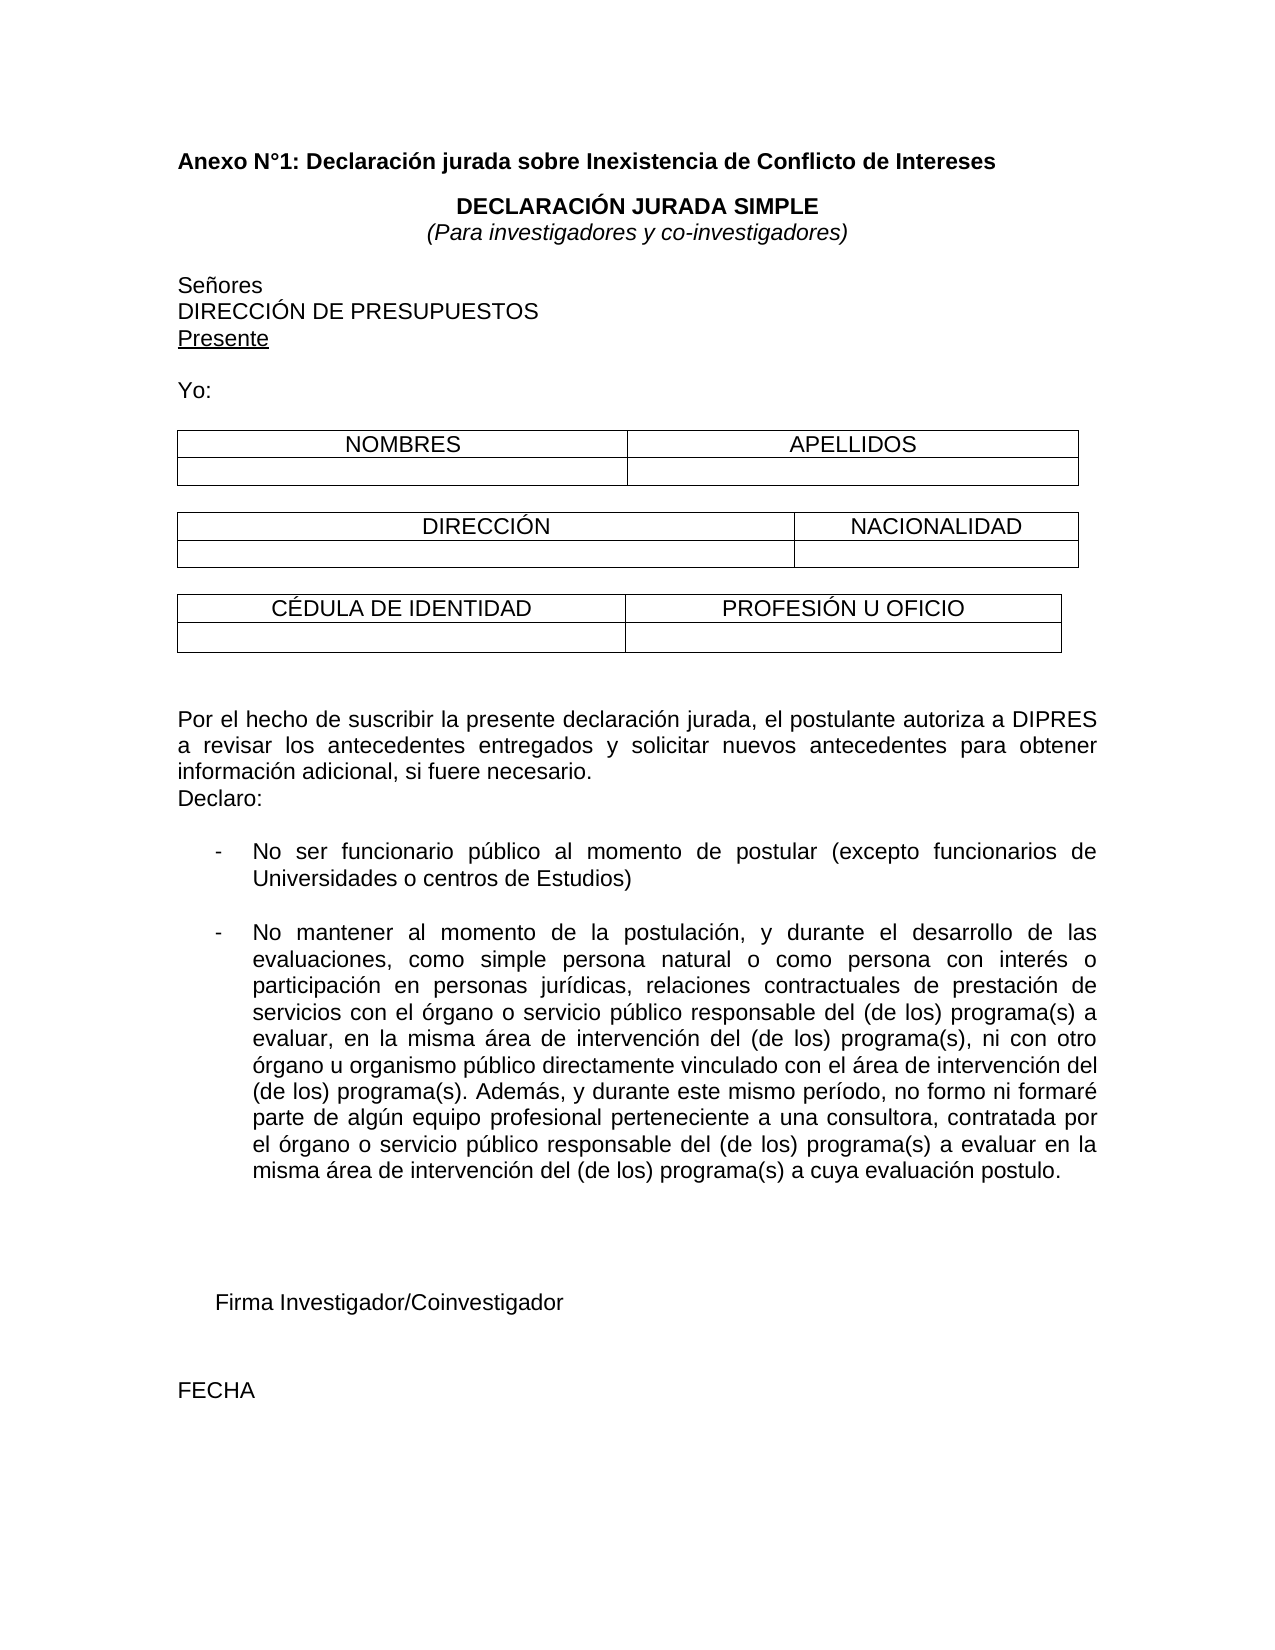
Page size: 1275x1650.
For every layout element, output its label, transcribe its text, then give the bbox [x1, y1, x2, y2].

table_header NOMBRES [178, 431, 627, 457]
text Firma Investigador/Coinvestigador [177, 1289, 1098, 1315]
table_cell [178, 623, 625, 652]
text Declaro: [177, 785, 1098, 811]
table_header NACIONALIDAD [795, 513, 1078, 539]
text Yo: [177, 377, 1098, 403]
table_cell [795, 541, 1078, 567]
table_cell [626, 623, 1061, 652]
text Señores [177, 272, 1098, 298]
table_header DIRECCIÓN [178, 513, 794, 539]
text Presente [177, 324, 1098, 351]
table_header CÉDULA DE IDENTIDAD [178, 595, 625, 622]
text (Para investigadores y co-investigadores) [177, 219, 1098, 245]
text DECLARACIÓN JURADA SIMPLE [177, 193, 1098, 219]
table_cell [178, 458, 627, 485]
text FECHA [177, 1377, 1098, 1403]
list No ser funcionario público al momento de postular (excepto funcionarios de Universidades o centros de Estudios) [215, 837, 1098, 892]
table_header PROFESIÓN U OFICIO [626, 595, 1061, 622]
table_header APELLIDOS [628, 431, 1078, 457]
text DIRECCIÓN DE PRESUPUESTOS [177, 298, 1098, 324]
text Por el hecho de suscribir la presente declaración jurada, el postulante autoriza a DIPRES a revisar los antecedentes entregados y solicitar nuevos antecedentes para obtener información adicional, si fuere necesario. [177, 706, 1098, 785]
table_cell [178, 541, 794, 567]
text Anexo N°1: Declaración jurada sobre Inexistencia de Conflicto de Intereses [177, 148, 1098, 174]
table_cell [628, 458, 1078, 485]
list No mantener al momento de la postulación, y durante el desarrollo de las evaluaciones, como simple persona natural o como persona con interés o participación en personas jurídicas, relaciones contractuales de prestación de servicios con el órgano o servicio público responsable del (de los) programa(s) a evaluar, en la misma área de intervención del (de los) programa(s), ni con otro órgano u organismo público directamente vinculado con el área de intervención del (de los) programa(s). Además, y durante este mismo período, no formo ni formaré parte de algún equipo profesional perteneciente a una consultora, contratada por el órgano o servicio público responsable del (de los) programa(s) a evaluar en la misma área de intervención del (de los) programa(s) a cuya evaluación postulo. [215, 918, 1098, 1183]
